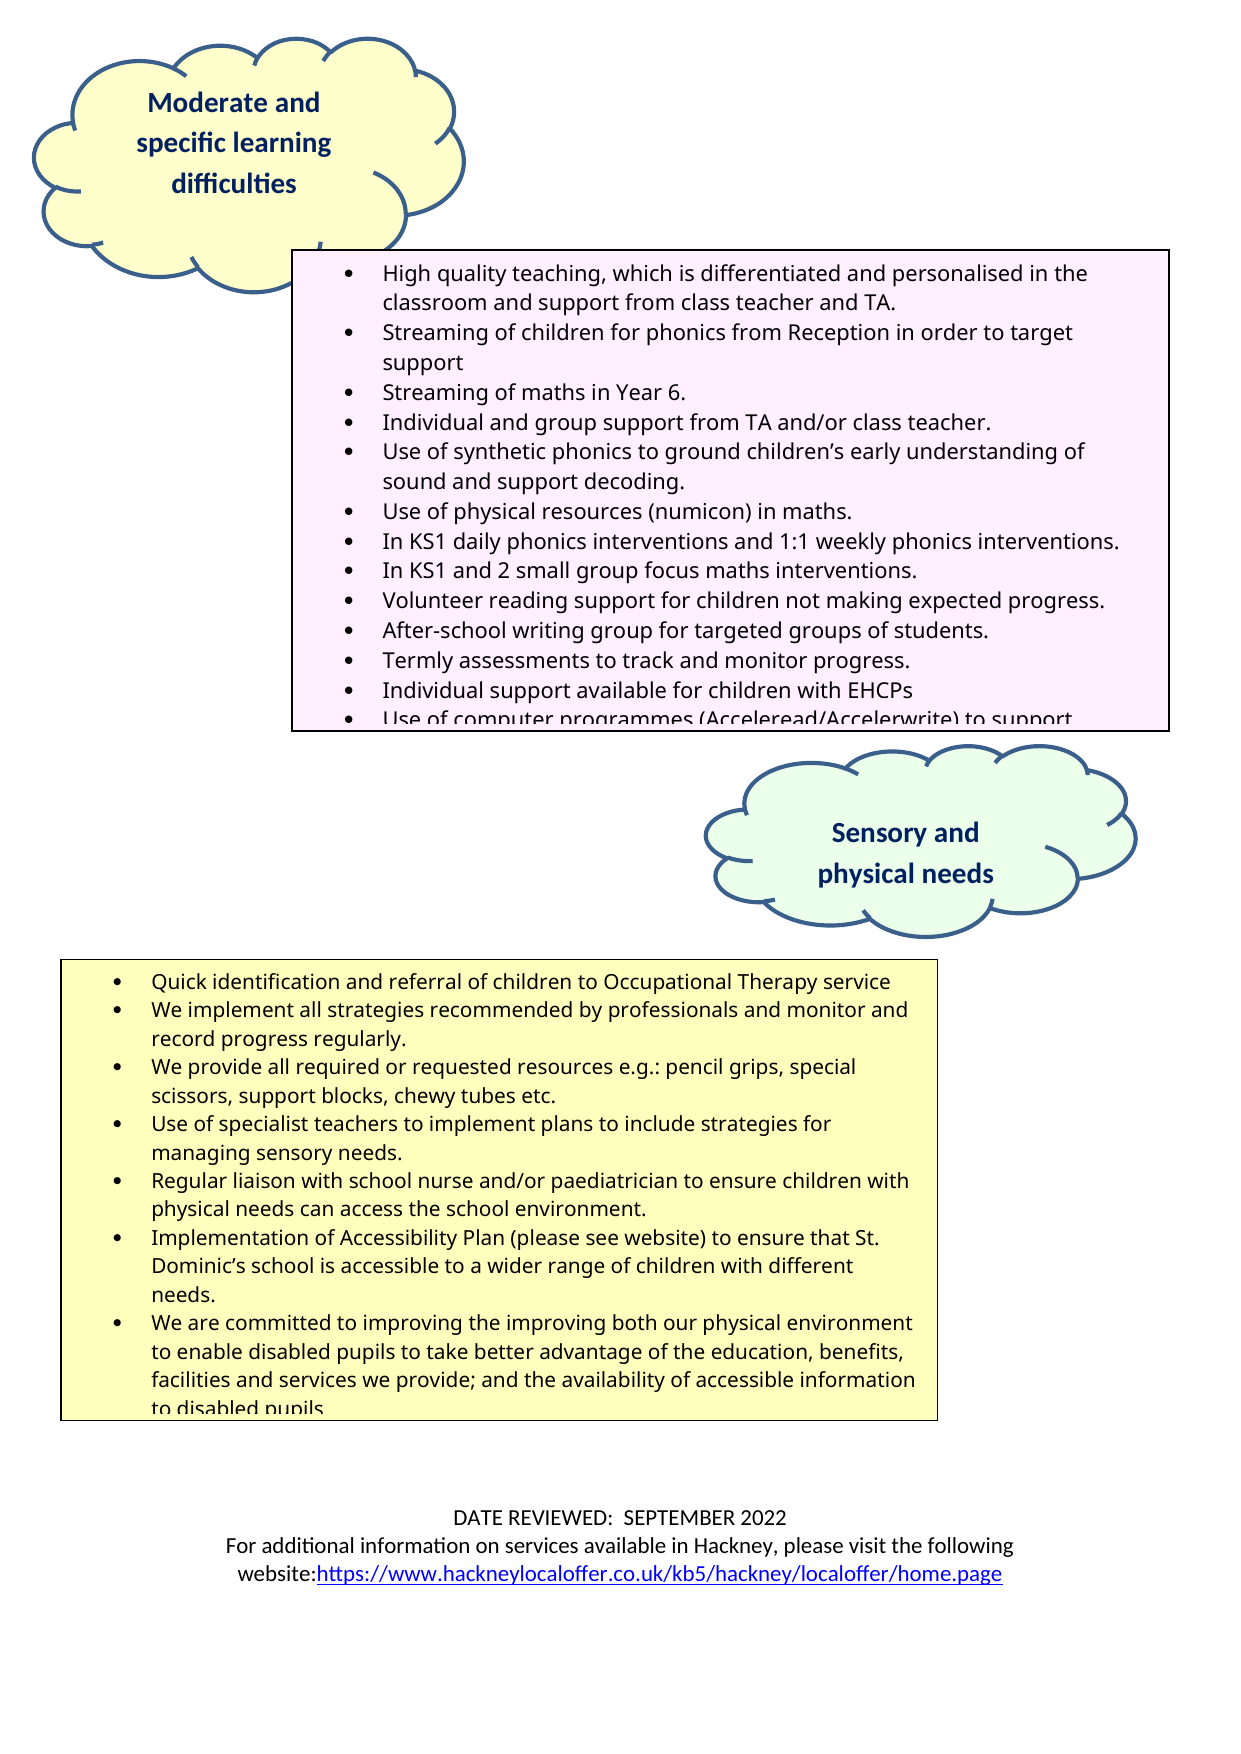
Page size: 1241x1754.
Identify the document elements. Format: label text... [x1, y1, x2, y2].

text DATE REVIEWED: SEPTEMBER 2022 [150, 1503, 1090, 1532]
text For additional information on services available in Hackney, please visit the following website:https://www.hackneylocaloffer.co.uk/kb5/hackney/localoffer/home.page [150, 1532, 1090, 1588]
